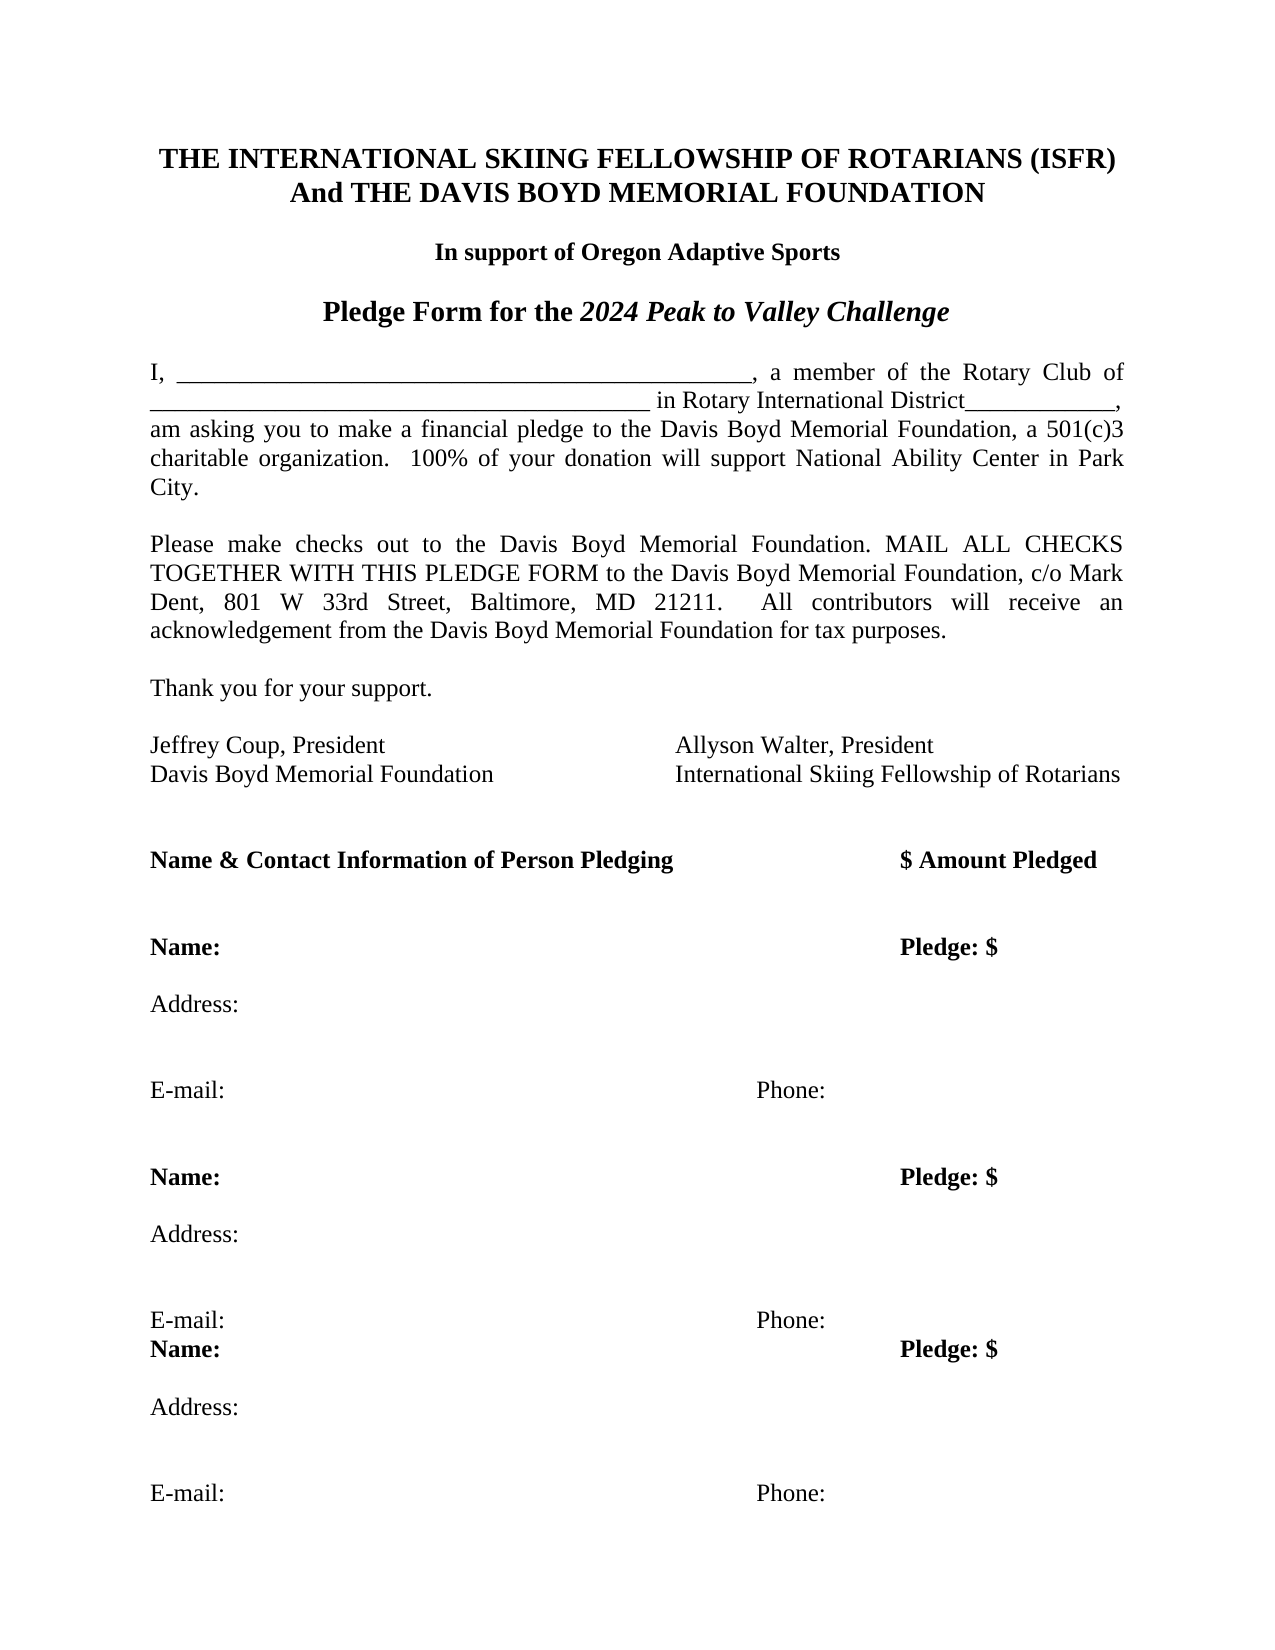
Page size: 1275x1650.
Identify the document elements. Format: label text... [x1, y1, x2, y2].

text I, ______________________________________________, a member of the Rotary Club of ________________________________________ in Rotary International District____________, [150, 357, 1125, 414]
text Name & Contact Information of Person Pledging $ Amount Pledged [150, 846, 1125, 874]
text Jeffrey Coup, President Allyson Walter, President [150, 731, 1125, 759]
text And THE DAVIS BOYD MEMORIAL FOUNDATION [150, 175, 1125, 208]
text E-mail: Phone: [150, 1076, 1125, 1104]
text am asking you to make a financial pledge to the Davis Boyd Memorial Foundation, a 501(c)3 charitable organization. 100% of your donation will support National Ability Center in Park City. [150, 414, 1125, 501]
text Davis Boyd Memorial Foundation International Skiing Fellowship of Rotarians [150, 759, 1125, 788]
text Address: [150, 1219, 1125, 1248]
text Please make checks out to the Davis Boyd Memorial Foundation. MAIL ALL CHECKS TOGETHER WITH THIS PLEDGE FORM to the Davis Boyd Memorial Foundation, c/o Mark Dent, 801 W 33rd Street, Baltimore, MD 21211. All contributors will receive an acknowledgement from the Davis Boyd Memorial Foundation for tax purposes. [150, 529, 1125, 644]
text E-mail: Phone: [150, 1306, 1125, 1334]
text Address: [150, 989, 1125, 1018]
text Thank you for your support. [150, 673, 1125, 702]
text Name: Pledge: $ [150, 932, 1125, 961]
text THE INTERNATIONAL SKIING FELLOWSHIP OF ROTARIANS (ISFR) [150, 141, 1125, 175]
text Address: [150, 1392, 1125, 1421]
text Name: Pledge: $ [150, 1162, 1125, 1191]
text E-mail: Phone: [150, 1478, 1125, 1507]
text Name: Pledge: $ [150, 1334, 1125, 1363]
text Pledge Form for the 2024 Peak to Valley Challenge [150, 294, 1125, 328]
text In support of Oregon Adaptive Sports [150, 237, 1125, 266]
